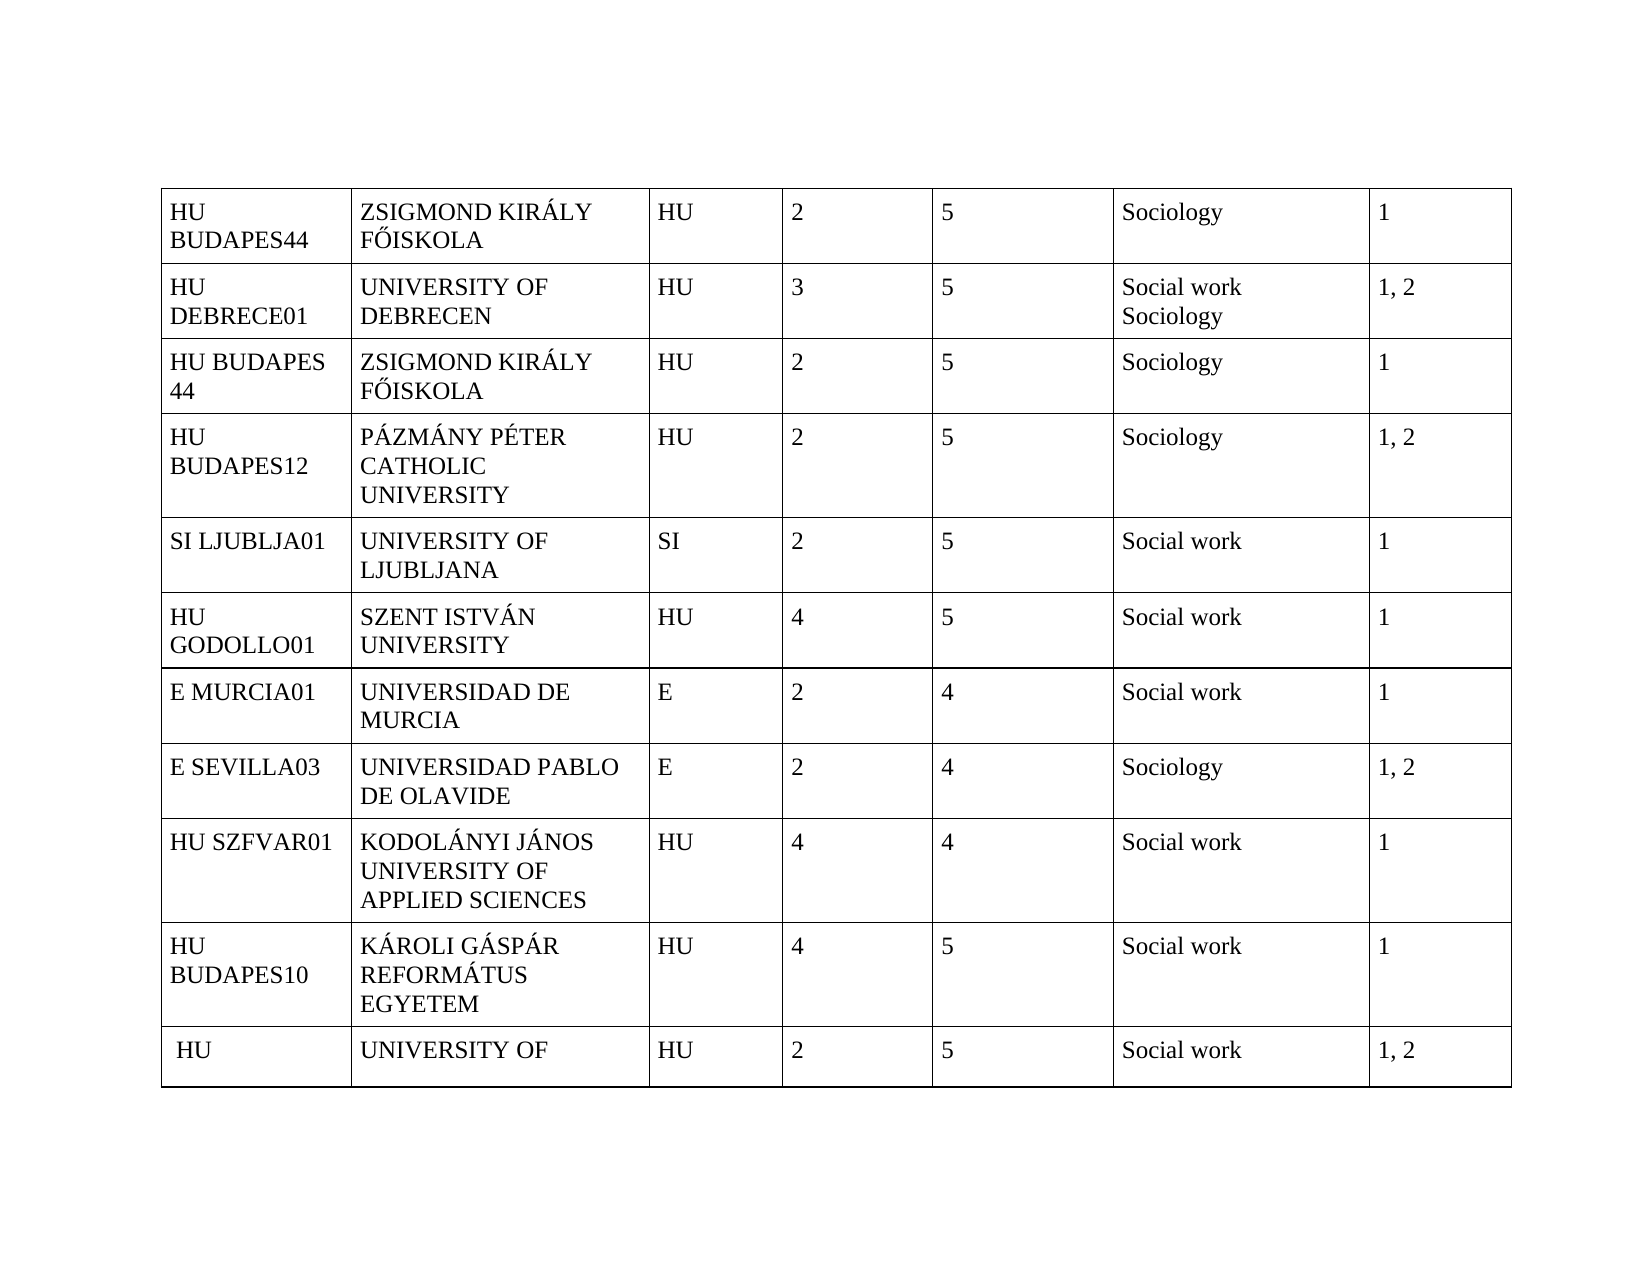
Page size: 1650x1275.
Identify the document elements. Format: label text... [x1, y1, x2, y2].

table_cell 5 [933, 414, 1113, 517]
table_cell HU [650, 593, 782, 667]
table_cell UNIVERSITY OF LJUBLJANA [352, 518, 649, 592]
table_cell 1, 2 [1370, 1027, 1511, 1086]
table_cell HU DEBRECE01 [162, 264, 351, 338]
table_cell 4 [933, 669, 1113, 743]
table_cell Social work [1114, 593, 1369, 667]
table_cell HU BUDAPES 44 [162, 339, 351, 413]
table_cell Social work Sociology [1114, 264, 1369, 338]
table_cell UNIVERSIDAD PABLO DE OLAVIDE [352, 744, 649, 818]
table_cell 3 [783, 264, 932, 338]
table_cell HU [650, 264, 782, 338]
table_cell 1 [1370, 819, 1511, 922]
table_cell Sociology [1114, 339, 1369, 413]
table_cell HU [650, 923, 782, 1026]
table_cell HU BUDAPES12 [162, 414, 351, 517]
table_cell Social work [1114, 518, 1369, 592]
table_cell HU SZFVAR01 [162, 819, 351, 922]
table_cell 5 [933, 189, 1113, 263]
table_cell SI [650, 518, 782, 592]
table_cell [352, 1027, 649, 1086]
table_cell 4 [933, 744, 1113, 818]
table_cell KÁROLI GÁSPÁR REFORMÁTUS EGYETEM [352, 923, 649, 1026]
table_cell 4 [783, 923, 932, 1026]
table_cell Social work [1114, 1027, 1369, 1086]
table_cell 5 [933, 339, 1113, 413]
table_cell HU [650, 819, 782, 922]
table_cell 2 [783, 744, 932, 818]
table_cell 1 [1370, 518, 1511, 592]
table_cell 1, 2 [1370, 744, 1511, 818]
table_cell HU BUDAPES44 [162, 189, 351, 263]
table_cell SI LJUBLJA01 [162, 518, 351, 592]
table_cell 5 [933, 518, 1113, 592]
table_cell HU [650, 189, 782, 263]
table_cell Sociology [1114, 189, 1369, 263]
table_cell E [650, 744, 782, 818]
table_cell E SEVILLA03 [162, 744, 351, 818]
table_cell 2 [783, 1027, 932, 1086]
table_cell UNIVERSITY OF DEBRECEN [352, 264, 649, 338]
table_cell 1 [1370, 189, 1511, 263]
table_cell HU BUDAPES10 [162, 923, 351, 1026]
table_cell UNIVERSIDAD DE MURCIA [352, 669, 649, 743]
table_cell 1 [1370, 339, 1511, 413]
table_cell Social work [1114, 819, 1369, 922]
table_cell Social work [1114, 923, 1369, 1026]
table_cell ZSIGMOND KIRÁLY FŐISKOLA [352, 189, 649, 263]
table_cell 1 [1370, 669, 1511, 743]
table_cell 2 [783, 189, 932, 263]
table_cell 2 [783, 518, 932, 592]
table_cell 1 [1370, 923, 1511, 1026]
table_cell E MURCIA01 [162, 669, 351, 743]
table_cell 5 [933, 593, 1113, 667]
table_cell HU MISKOLC01 [162, 1027, 351, 1086]
table_cell Social work [1114, 669, 1369, 743]
table_cell HU [650, 339, 782, 413]
table_cell 5 [933, 1027, 1113, 1086]
table_cell 2 [783, 669, 932, 743]
table_cell 5 [933, 264, 1113, 338]
table_cell 4 [783, 593, 932, 667]
table_cell 1 [1370, 593, 1511, 667]
table_cell 1, 2 [1370, 264, 1511, 338]
table_cell HU [650, 414, 782, 517]
table_cell Sociology [1114, 414, 1369, 517]
table_cell 2 [783, 414, 932, 517]
table_cell HU [650, 1027, 782, 1086]
table_cell HU GODOLLO01 [162, 593, 351, 667]
table_cell 5 [933, 923, 1113, 1026]
table_cell 2 [783, 339, 932, 413]
table_cell Sociology [1114, 744, 1369, 818]
table_cell 4 [933, 819, 1113, 922]
table_cell KODOLÁNYI JÁNOS UNIVERSITY OF APPLIED SCIENCES [352, 819, 649, 922]
table_cell E [650, 669, 782, 743]
table_cell ZSIGMOND KIRÁLY FŐISKOLA [352, 339, 649, 413]
table_cell 4 [783, 819, 932, 922]
table_cell 1, 2 [1370, 414, 1511, 517]
table_cell SZENT ISTVÁN UNIVERSITY [352, 593, 649, 667]
table_cell PÁZMÁNY PÉTER CATHOLIC UNIVERSITY [352, 414, 649, 517]
